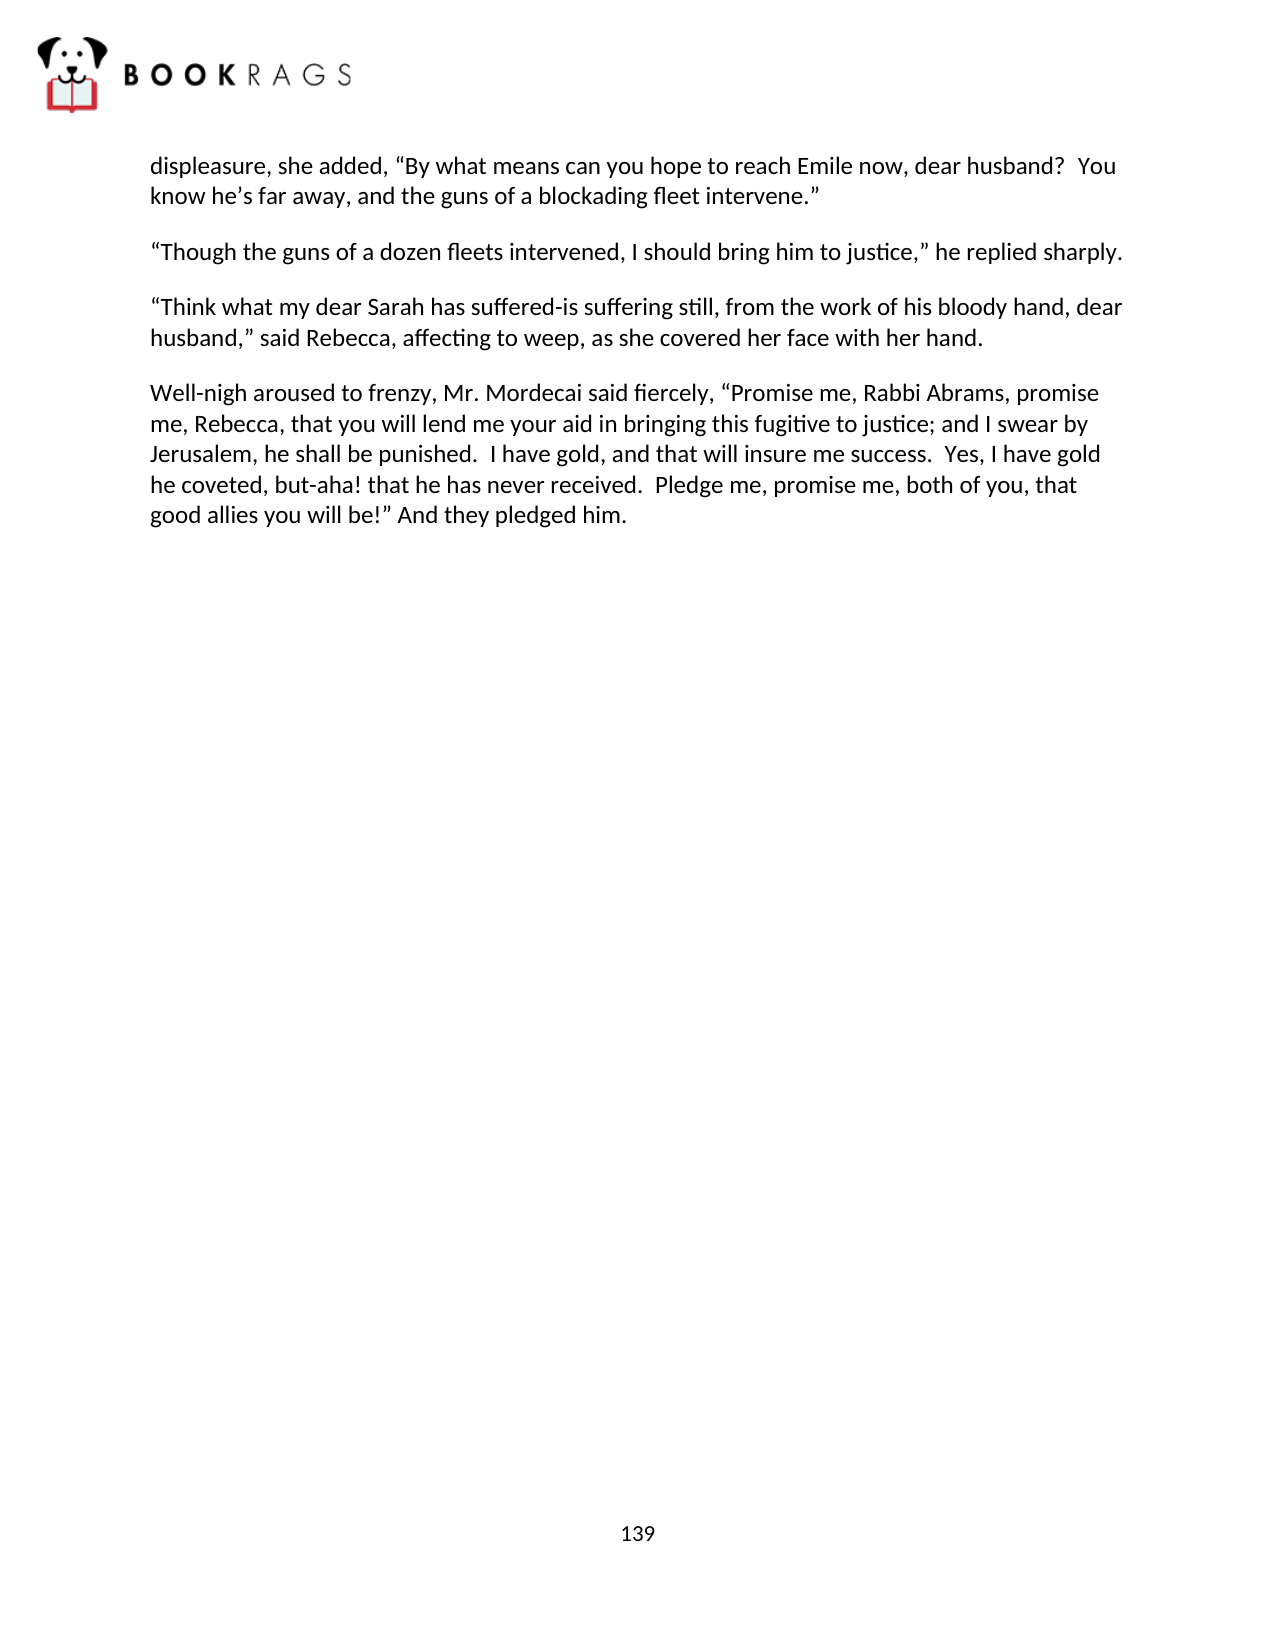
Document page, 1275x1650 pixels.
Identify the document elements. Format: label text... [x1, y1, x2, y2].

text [150, 150, 1125, 211]
text “Though the guns of a dozen fleets intervened, I should bring him to justice,” he replied sharply. [150, 236, 1125, 267]
text “Think what my dear Sarah has suffered-is suffering still, from the work of his bloody hand, dear husband,” said Rebecca, affecting to weep, as she covered her face with her hand. [150, 292, 1125, 353]
picture [37, 37, 351, 113]
text Well-nigh aroused to frenzy, Mr. Mordecai said fiercely, “Promise me, Rabbi Abrams, promise me, Rebecca, that you will lend me your aid in bringing this fugitive to justice; and I swear by Jerusalem, he shall be punished. I have gold, and that will insure me success. Yes, I have gold he coveted, but-aha! that he has never received. Pledge me, promise me, both of you, that good allies you will be!” And they pledged him. [150, 378, 1125, 530]
